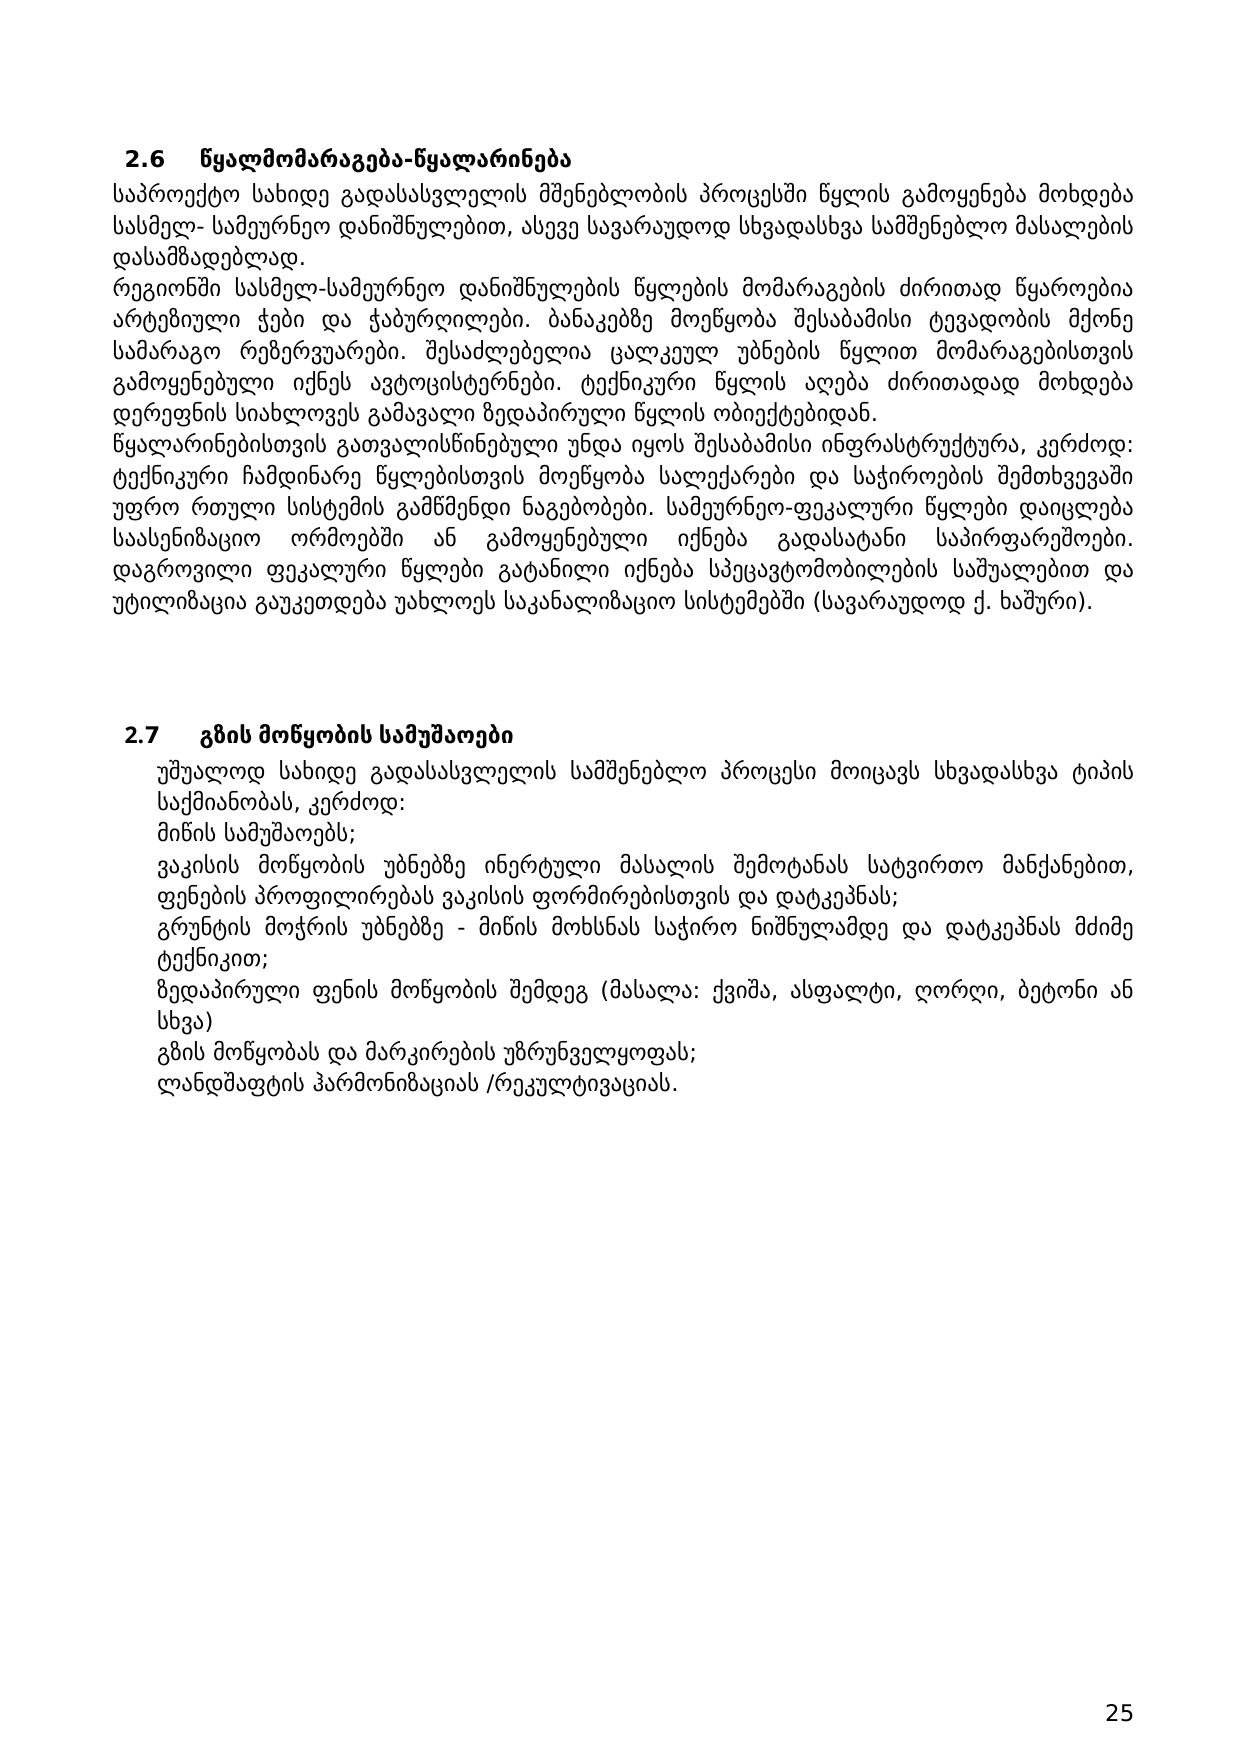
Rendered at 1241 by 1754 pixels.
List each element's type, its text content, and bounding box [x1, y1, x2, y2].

text გზის მოწყობას და მარკირების უზრუნველყოფას; [157, 1036, 1134, 1067]
text ვაკისის მოწყობის უბნებზე ინერტული მასალის შემოტანას სატვირთო მანქანებით, ფენების პროფილირებას ვაკისის ფორმირებისთვის და დატკეპნას; [157, 849, 1134, 911]
text გრუნტის მოჭრის უბნებზე - მიწის მოხსნას საჭირო ნიშნულამდე და დატკეპნას მძიმე ტექნიკით; [157, 911, 1134, 974]
text უშუალოდ სახიდე გადასასვლელის სამშენებლო პროცესი მოიცავს სხვადასხვა ტიპის საქმიანობას, კერძოდ: [157, 755, 1134, 817]
text ზედაპირული ფენის მოწყობის შემდეგ (მასალა: ქვიშა, ასფალტი, ღორღი, ბეტონი ან სხვა) [157, 974, 1134, 1036]
text საპროექტო სახიდე გადასასვლელის მშენებლობის პროცესში წყლის გამოყენება მოხდება სასმელ- სამეურნეო დანიშნულებით, ასევე სავარაუდოდ სხვადასხვა სამშენებლო მასალების დასამზადებლად. [112, 178, 1134, 272]
text მიწის სამუშაოებს; [157, 817, 1134, 849]
text წყალარინებისთვის გათვალისწინებული უნდა იყოს შესაბამისი ინფრასტრუქტურა, კერძოდ: ტექნიკური ჩამდინარე წყლებისთვის მოეწყობა სალექარები და საჭიროების შემთხვევაში უფრო რთული სისტემის გამწმენდი ნაგებობები. სამეურნეო-ფეკალური წყლები დაიცლება საასენიზაციო ორმოებში ან გამოყენებული იქნება გადასატანი საპირფარეშოები. დაგროვილი ფეკალური წყლები გატანილი იქნება სპეცავტომობილების საშუალებით და უტილიზაცია გაუკეთდება უახლოეს საკანალიზაციო სისტემებში (სავარაუდოდ ქ. ხაშური). [112, 428, 1134, 616]
text რეგიონში სასმელ-სამეურნეო დანიშნულების წყლების მომარაგების ძირითად წყაროებია არტეზიული ჭები და ჭაბურღილები. ბანაკებზე მოეწყობა შესაბამისი ტევადობის მქონე სამარაგო რეზერვუარები. შესაძლებელია ცალკეულ უბნების წყლით მომარაგებისთვის გამოყენებული იქნეს ავტოცისტერნები. ტექნიკური წყლის აღება ძირითადად მოხდება დერეფნის სიახლოვეს გამავალი ზედაპირული წყლის ობიექტებიდან. [112, 272, 1134, 428]
subtitle 2.6 წყალმომარაგება-წყალარინება [124, 142, 1134, 174]
subtitle 2.7 გზის მოწყობის სამუშაოები [124, 719, 1134, 750]
text ლანდშაფტის ჰარმონიზაციას /რეკულტივაციას. [157, 1067, 1134, 1099]
